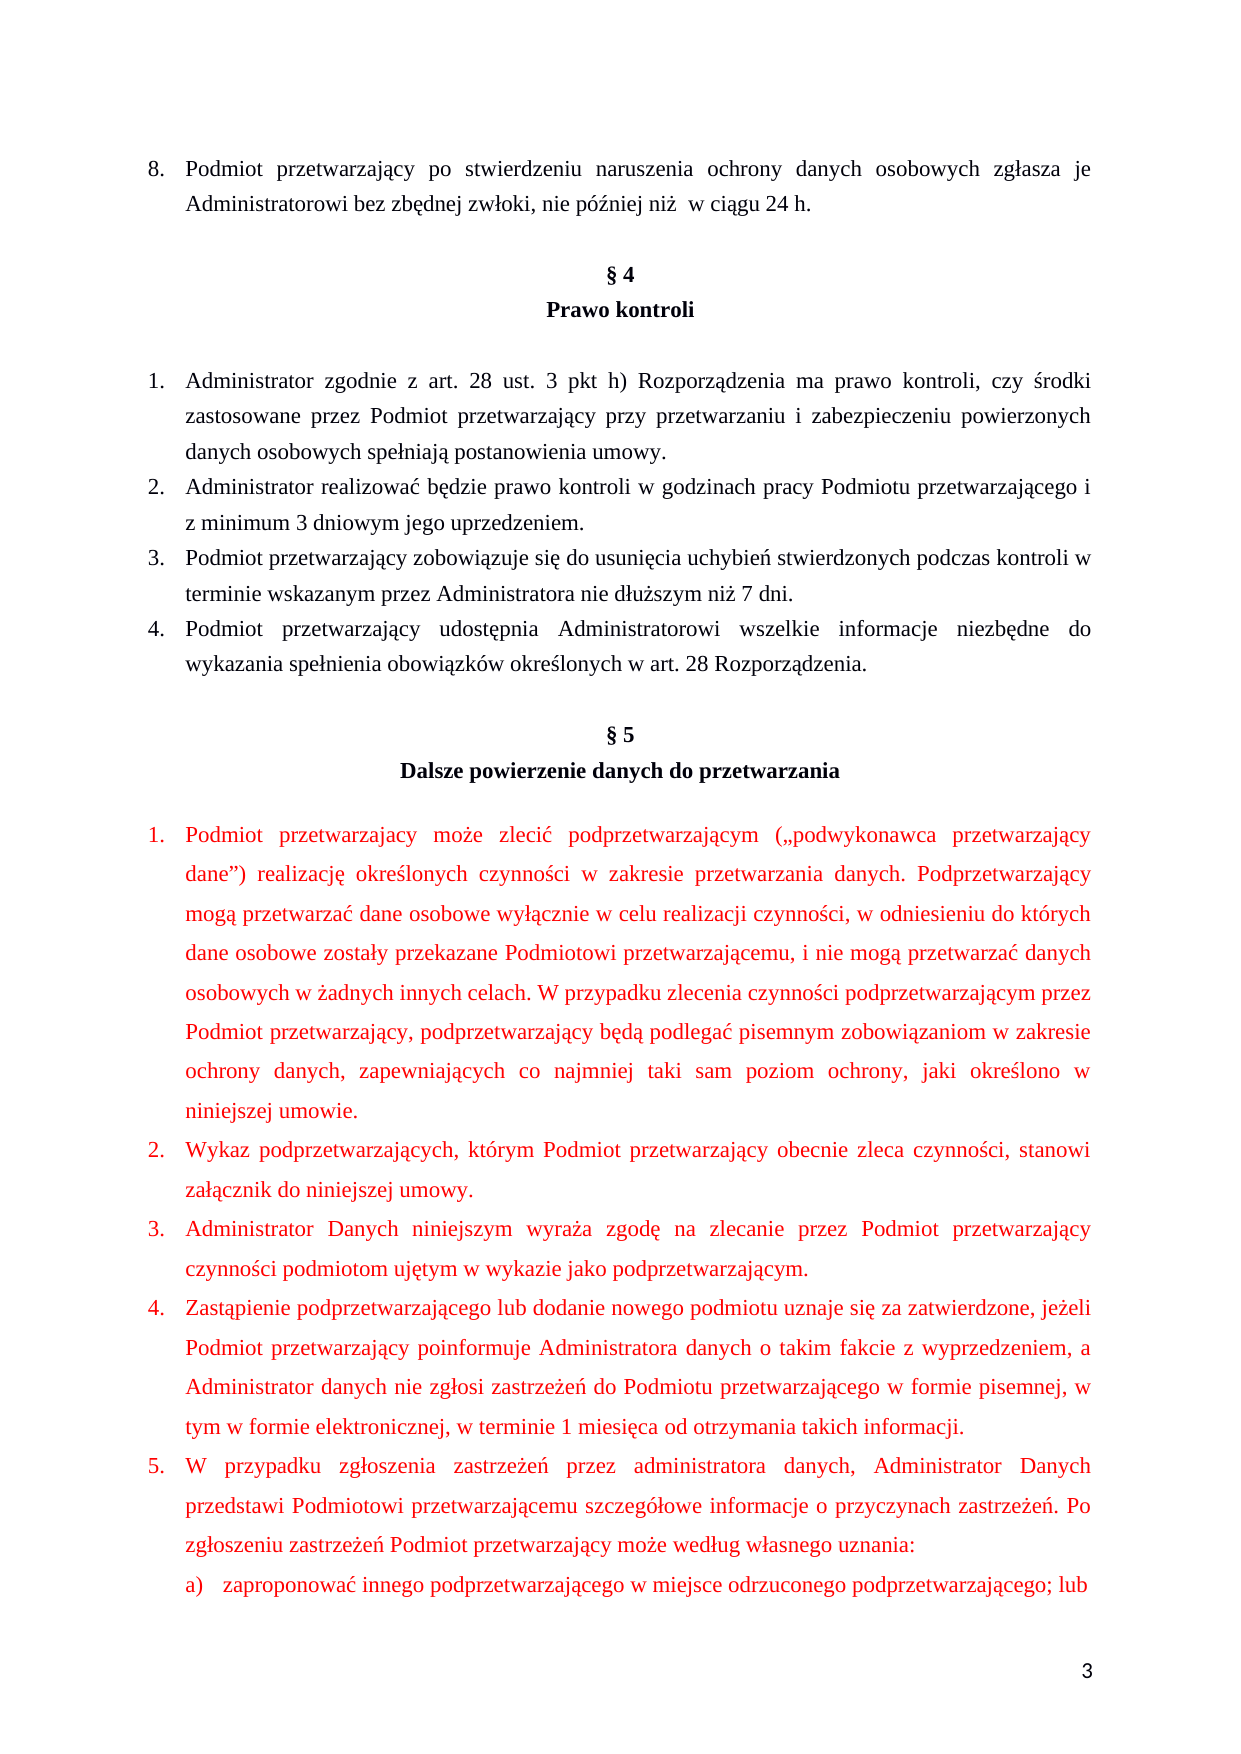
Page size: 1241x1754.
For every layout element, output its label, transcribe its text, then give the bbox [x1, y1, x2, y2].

list Administrator zgodnie z art. 28 ust. 3 pkt h) Rozporządzenia ma prawo kontroli, czy środki zastosowane przez Podmiot przetwarzający przy przetwarzaniu i zabezpieczeniu powierzonych danych osobowych spełniają postanowienia umowy. [148, 360, 1092, 466]
list Podmiot przetwarzajacy może zlecić podprzetwarzającym („podwykonawca przetwarzający dane”) realizację określonych czynności w zakresie przetwarzania danych. Podprzetwarzający mogą przetwarzać dane osobowe wyłącznie w celu realizacji czynności, w odniesieniu do których dane osobowe zostały przekazane Podmiotowi przetwarzającemu, i nie mogą przetwarzać danych osobowych w żadnych innych celach. W przypadku zlecenia czynności podprzetwarzającym przez Podmiot przetwarzający, podprzetwarzający będą podlegać pisemnym zobowiązaniom w zakresie ochrony danych, zapewniających co najmniej taki sam poziom ochrony, jaki określono w niniejszej umowie. [148, 821, 1092, 1123]
list Podmiot przetwarzający po stwierdzeniu naruszenia ochrony danych osobowych zgłasza je Administratorowi bez zbędnej zwłoki, nie później niż w ciągu 24 h. [148, 148, 1092, 218]
list Podmiot przetwarzający udostępnia Administratorowi wszelkie informacje niezbędne do wykazania spełnienia obowiązków określonych w art. 28 Rozporządzenia. [148, 608, 1092, 679]
list Podmiot przetwarzający zobowiązuje się do usunięcia uchybień stwierdzonych podczas kontroli w terminie wskazanym przez Administratora nie dłuższym niż 7 dni. [148, 537, 1092, 608]
list Administrator realizować będzie prawo kontroli w godzinach pracy Podmiotu przetwarzającego i z minimum 3 dniowym jego uprzedzeniem. [148, 466, 1092, 537]
text § 5 [148, 714, 1092, 750]
list zaproponować innego podprzetwarzającego w miejsce odrzuconego podprzetwarzającego; lub [185, 1571, 1092, 1597]
list Zastąpienie podprzetwarzającego lub dodanie nowego podmiotu uznaje się za zatwierdzone, jeżeli Podmiot przetwarzający poinformuje Administratora danych o takim fakcie z wyprzedzeniem, a Administrator danych nie zgłosi zastrzeżeń do Podmiotu przetwarzającego w formie pisemnej, w tym w formie elektronicznej, w terminie 1 miesięca od otrzymania takich informacji. [148, 1294, 1092, 1439]
list Wykaz podprzetwarzających, którym Podmiot przetwarzający obecnie zleca czynności, stanowi załącznik do niniejszej umowy. [148, 1136, 1092, 1202]
list Administrator Danych niniejszym wyraża zgodę na zlecanie przez Podmiot przetwarzający czynności podmiotom ujętym w wykazie jako podprzetwarzającym. [148, 1215, 1092, 1281]
text Dalsze powierzenie danych do przetwarzania [148, 750, 1092, 785]
text § 4 [148, 254, 1092, 289]
list W przypadku zgłoszenia zastrzeżeń przez administratora danych, Administrator Danych przedstawi Podmiotowi przetwarzającemu szczegółowe informacje o przyczynach zastrzeżeń. Po zgłoszeniu zastrzeżeń Podmiot przetwarzający może według własnego uznania: [148, 1452, 1092, 1558]
text Prawo kontroli [148, 289, 1092, 325]
